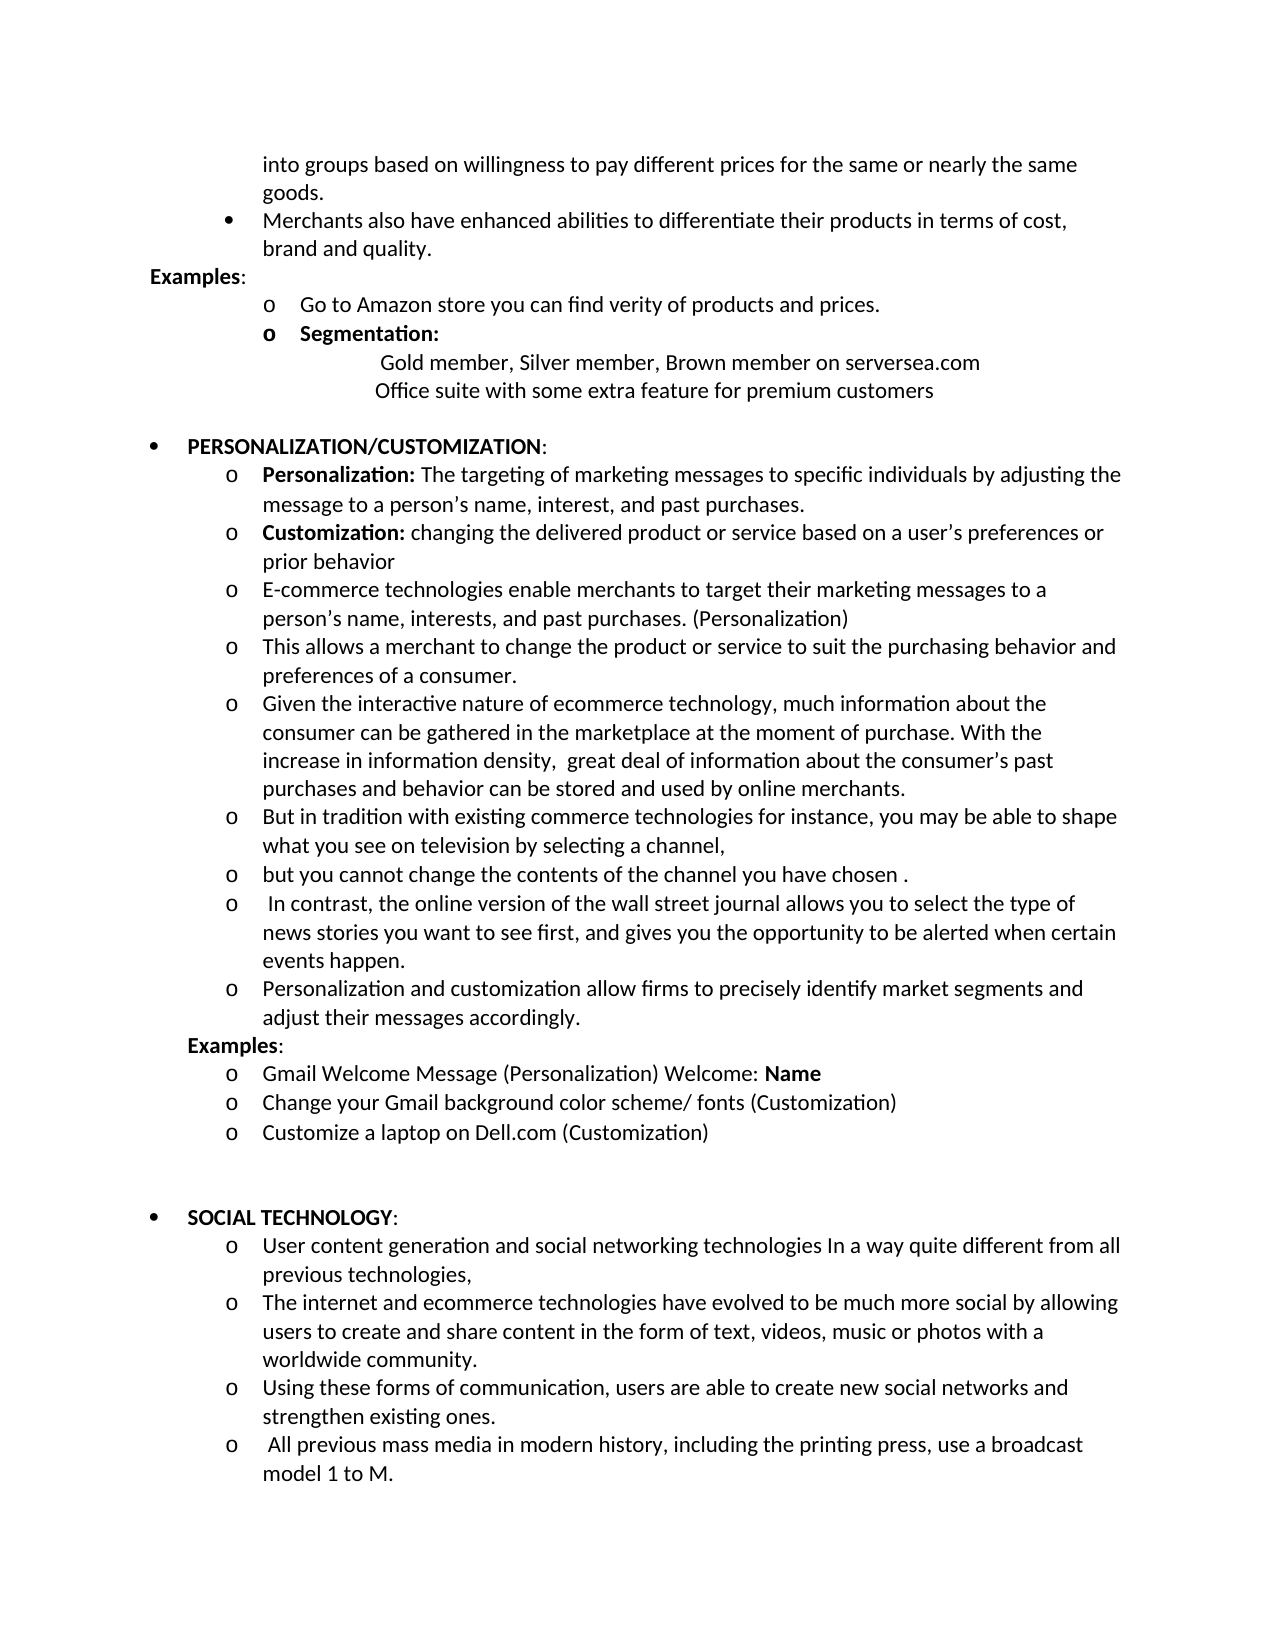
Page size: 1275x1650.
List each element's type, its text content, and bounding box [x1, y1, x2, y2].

list Merchants also have enhanced abilities to differentiate their products in terms of cost, brand and quality. [225, 206, 1125, 262]
list Change your Gmail background color scheme/ fonts (Customization) [225, 1088, 1125, 1118]
list The internet and ecommerce technologies have evolved to be much more social by allowing users to create and share content in the form of text, videos, music or photos with a worldwide community. [225, 1288, 1125, 1373]
list Examples: [187, 1031, 1125, 1059]
list Customize a laptop on Dell.com (Customization) [225, 1118, 1125, 1147]
text Gold member, Silver member, Brown member on serversea.com [300, 348, 1125, 376]
list Go to Amazon store you can find verity of products and prices. [262, 290, 1125, 319]
list Segmentation: [262, 319, 1125, 348]
list Customization: changing the delivered product or service based on a user’s preferences or prior behavior [225, 518, 1125, 575]
list Personalization: The targeting of marketing messages to specific individuals by adjusting the message to a person’s name, interest, and past purchases. [225, 461, 1125, 518]
list Using these forms of communication, users are able to create new social networks and strengthen existing ones. [225, 1373, 1125, 1430]
list In contrast, the online version of the wall street journal allows you to select the type of news stories you want to see first, and gives you the opportunity to be alerted when certain events happen. [225, 889, 1125, 974]
list but you cannot change the contents of the channel you have chosen . [225, 860, 1125, 889]
list PERSONALIZATION/CUSTOMIZATION: [150, 432, 1125, 461]
text Examples: [150, 262, 1125, 290]
list This allows a merchant to change the product or service to suit the purchasing behavior and preferences of a consumer. [225, 632, 1125, 689]
list User content generation and social networking technologies In a way quite different from all previous technologies, [225, 1231, 1125, 1288]
list Personalization and customization allow firms to precisely identify market segments and adjust their messages accordingly. [225, 974, 1125, 1031]
list But in tradition with existing commerce technologies for instance, you may be able to shape what you see on television by selecting a channel, [225, 802, 1125, 860]
list SOCIAL TECHNOLOGY: [150, 1203, 1125, 1231]
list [225, 150, 1125, 206]
list All previous mass media in modern history, including the printing press, use a broadcast model 1 to M. [225, 1430, 1125, 1488]
text Office suite with some extra feature for premium customers [150, 376, 1125, 404]
list Gmail Welcome Message (Personalization) Welcome: Name [225, 1059, 1125, 1088]
list E-commerce technologies enable merchants to target their marketing messages to a person’s name, interests, and past purchases. (Personalization) [225, 575, 1125, 632]
list Given the interactive nature of ecommerce technology, much information about the consumer can be gathered in the marketplace at the moment of purchase. With the increase in information density, great deal of information about the consumer’s past purchases and behavior can be stored and used by online merchants. [225, 689, 1125, 802]
